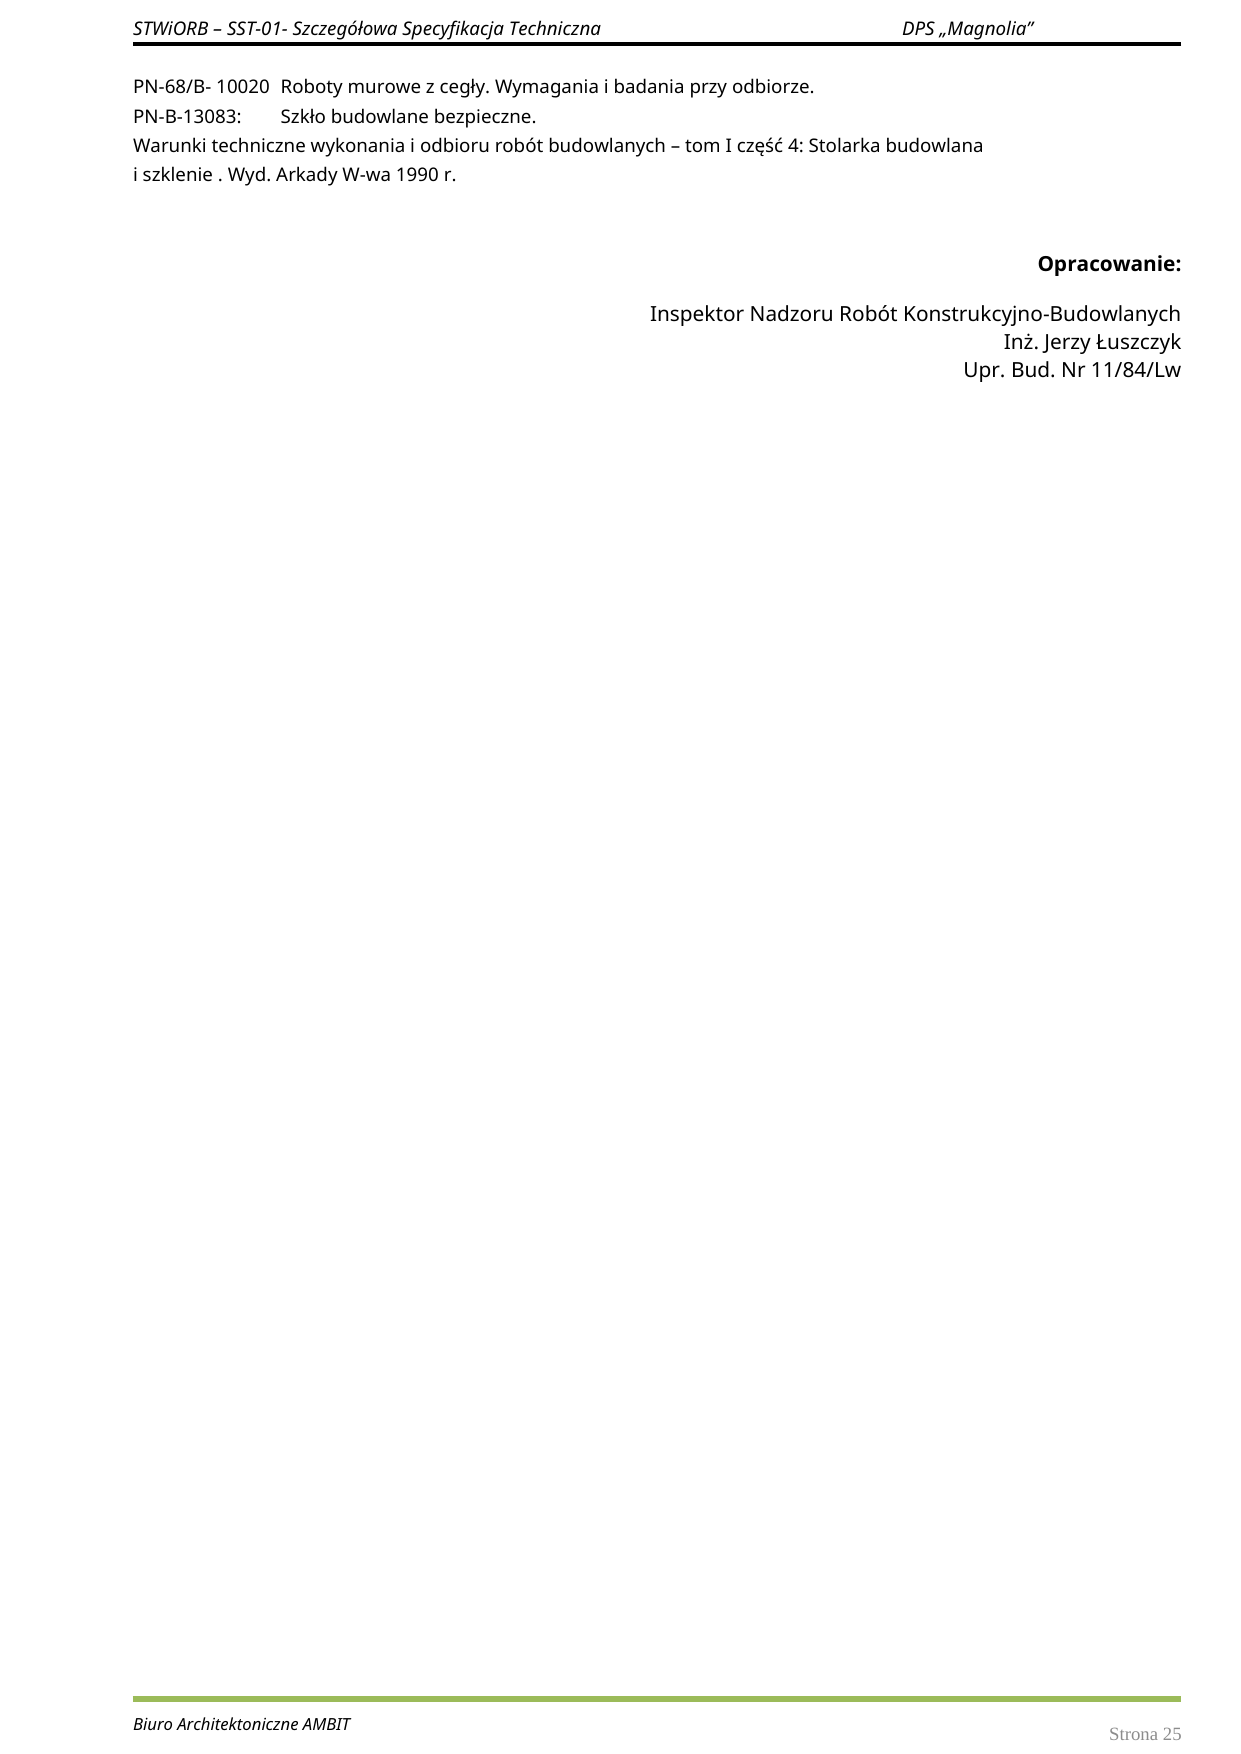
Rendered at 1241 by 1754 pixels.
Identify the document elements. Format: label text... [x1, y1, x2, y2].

text Warunki techniczne wykonania i odbioru robót budowlanych – tom I część 4: Stolarka budowlana [133, 132, 1181, 158]
text PN-68/B- 10020 Roboty murowe z cegły. Wymagania i badania przy odbiorze. [133, 74, 1181, 99]
text i szklenie . Wyd. Arkady W-wa 1990 r. [133, 162, 1181, 187]
text Inspektor Nadzoru Robót Konstrukcyjno-Budowlanych [133, 299, 1181, 327]
text Upr. Bud. Nr 11/84/Lw [133, 356, 1181, 384]
text Inż. Jerzy Łuszczyk [133, 327, 1181, 356]
text Opracowanie: [133, 249, 1181, 278]
text PN-B-13083: Szkło budowlane bezpieczne. [133, 103, 1181, 129]
